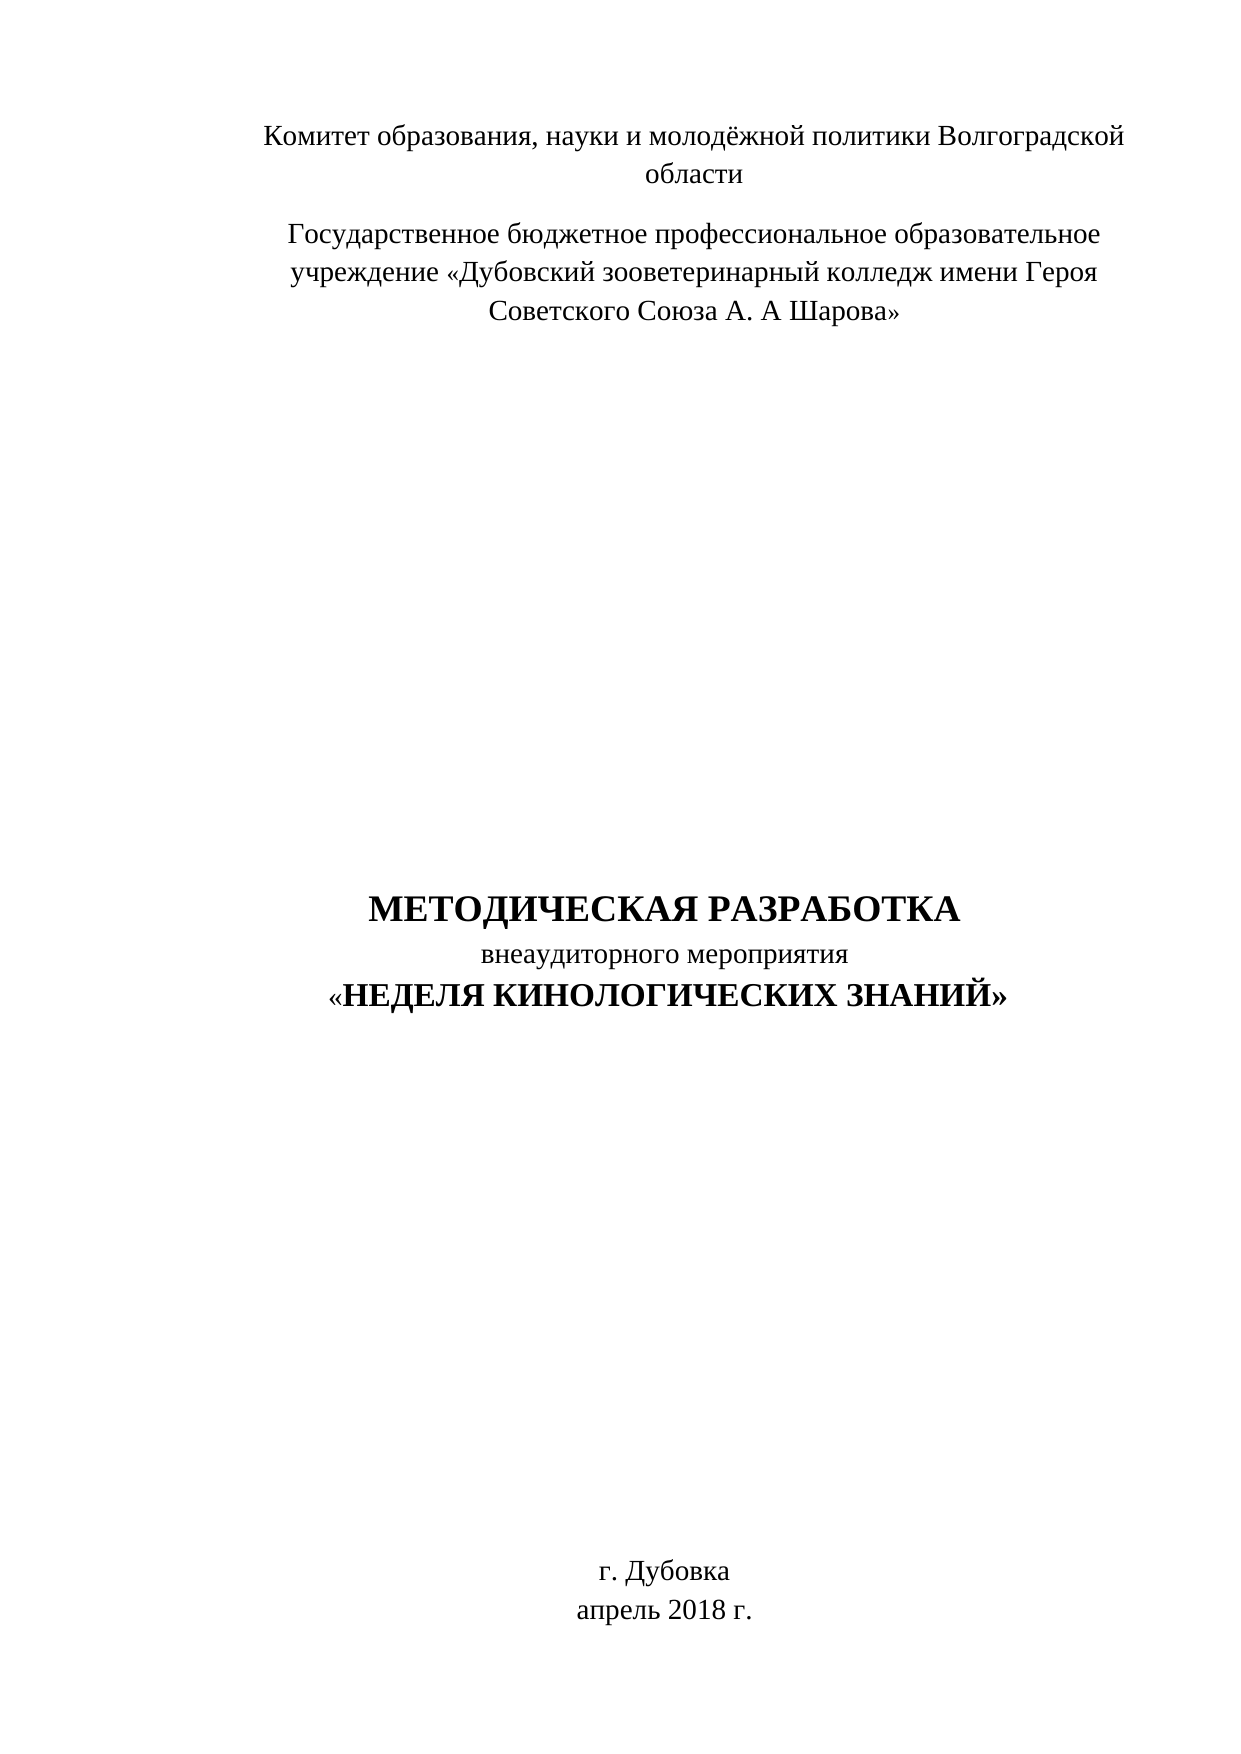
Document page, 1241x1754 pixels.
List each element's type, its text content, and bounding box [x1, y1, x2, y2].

text апрель 2018 г. [177, 1592, 1152, 1626]
text МЕТОДИЧЕСКАЯ РАЗРАБОТКА [177, 887, 1152, 930]
text внеаудиторного мероприятия [177, 936, 1152, 970]
text «НЕДЕЛЯ КИНОЛОГИЧЕСКИХ ЗНАНИЙ» [177, 975, 1152, 1013]
text Государственное бюджетное профессиональное образовательное учреждение «Дубовский зооветеринарный колледж имени Героя Советского Союза А. А Шарова» [236, 216, 1152, 327]
text г. Дубовка [177, 1553, 1152, 1587]
text Комитет образования, науки и молодёжной политики Волгоградской области [236, 118, 1152, 190]
